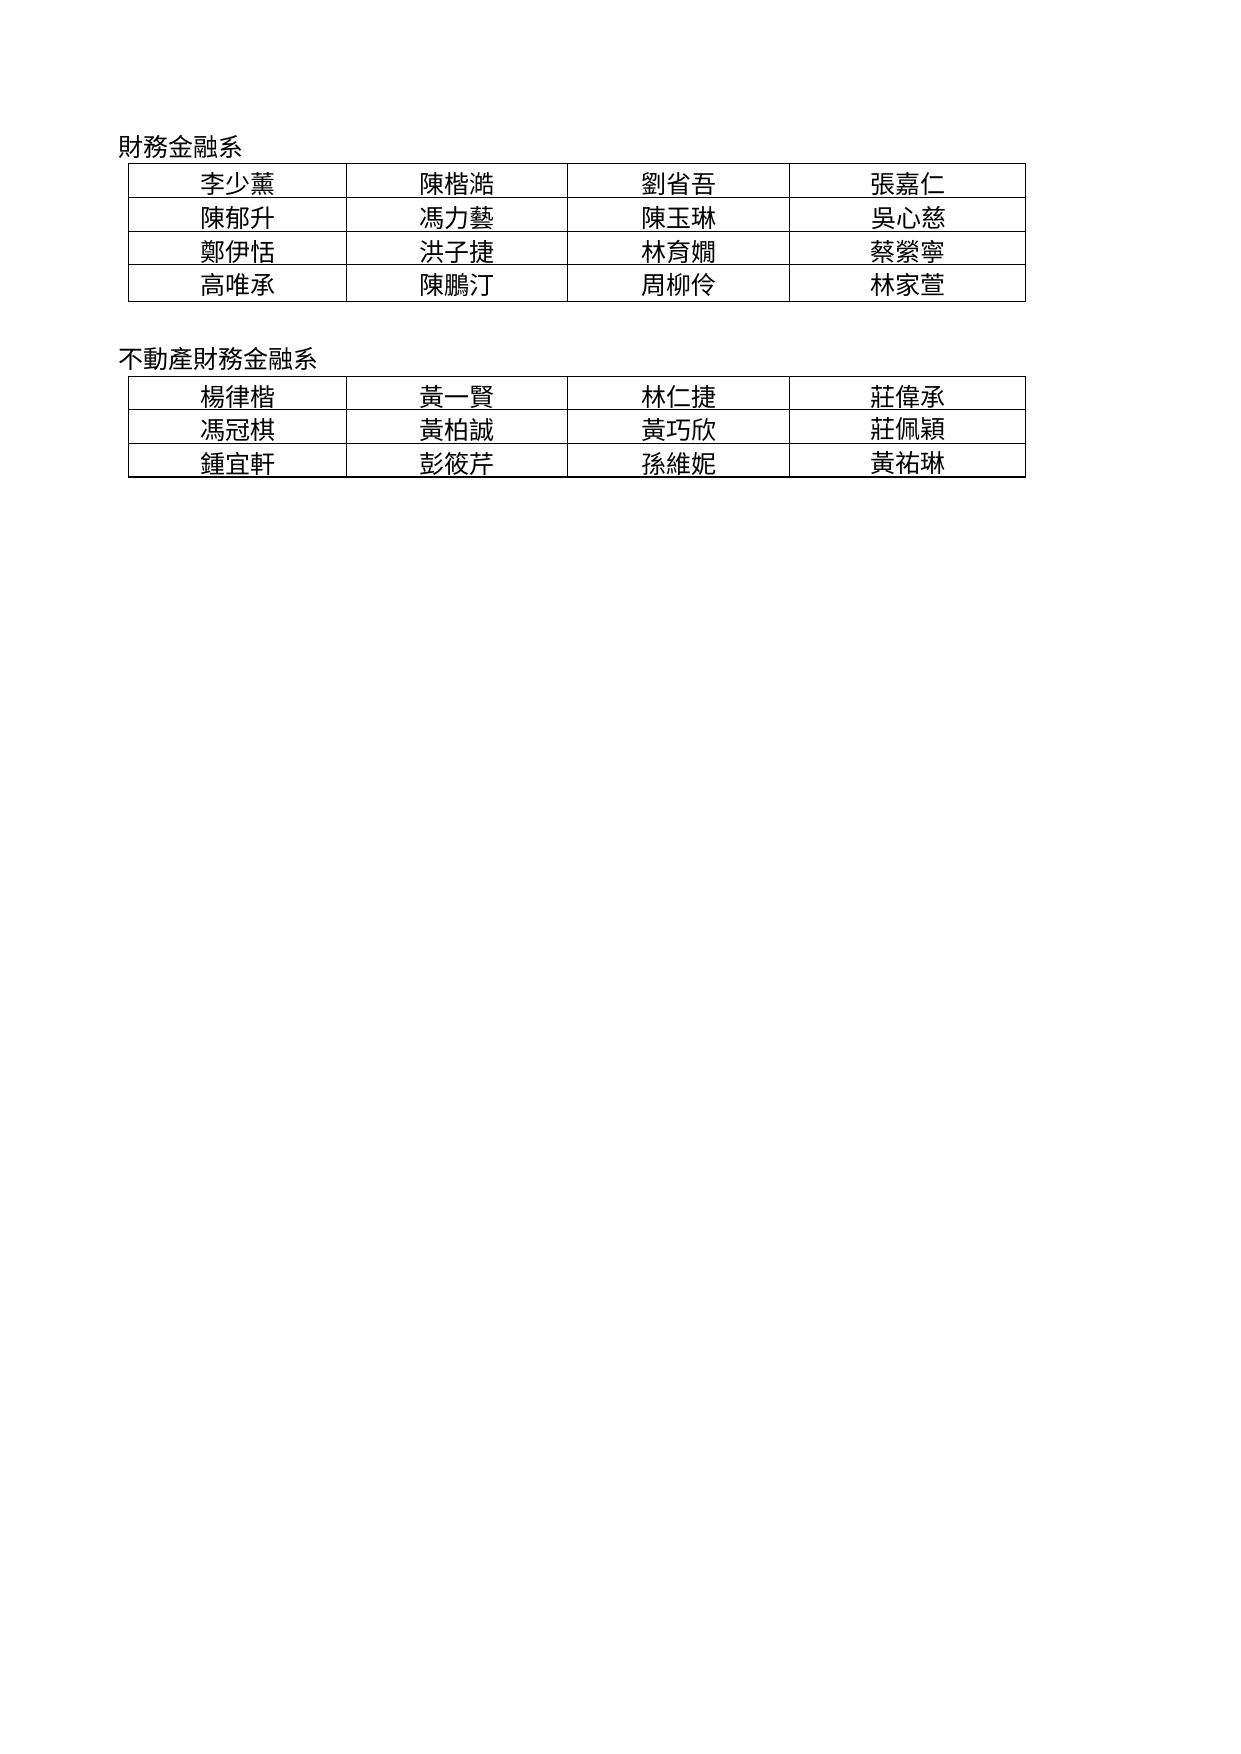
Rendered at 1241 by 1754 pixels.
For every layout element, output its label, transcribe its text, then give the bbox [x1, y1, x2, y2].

table_cell 周柳伶 [568, 265, 789, 301]
table_cell 洪子捷 [347, 232, 567, 264]
table_header 李少薰 [129, 164, 346, 197]
table_cell 黃祐琳 [790, 444, 1025, 476]
table_header 陳楷澔 [347, 164, 567, 197]
table_cell 黃巧欣 [568, 410, 789, 443]
table_header 張嘉仁 [790, 164, 1025, 197]
table_cell 鄭伊恬 [129, 232, 346, 264]
table_cell 馮力藝 [347, 198, 567, 231]
text 不動產財務金融系 [118, 339, 1122, 376]
table_cell 林育嫺 [568, 232, 789, 264]
table_header 莊偉承 [790, 377, 1025, 409]
table_cell 陳玉琳 [568, 198, 789, 231]
table_header 劉省吾 [568, 164, 789, 197]
table_cell 蔡縈寧 [790, 232, 1025, 264]
text 財務金融系 [118, 127, 1122, 163]
table_cell 莊佩穎 [790, 410, 1025, 443]
table_cell 孫維妮 [568, 444, 789, 476]
table_header 黃一賢 [347, 377, 567, 409]
table_cell 陳鵬汀 [347, 265, 567, 301]
table_header 林仁捷 [568, 377, 789, 409]
table_header 楊律楷 [129, 377, 346, 409]
table_cell 林家萱 [790, 265, 1025, 301]
table_cell 馮冠棋 [129, 410, 346, 443]
table_cell 吳心慈 [790, 198, 1025, 231]
table_cell 黃柏誠 [347, 410, 567, 443]
table_cell 鍾宜軒 [129, 444, 346, 476]
table_cell 彭筱芹 [347, 444, 567, 476]
table_cell 高唯承 [129, 265, 346, 301]
table_cell 陳郁升 [129, 198, 346, 231]
